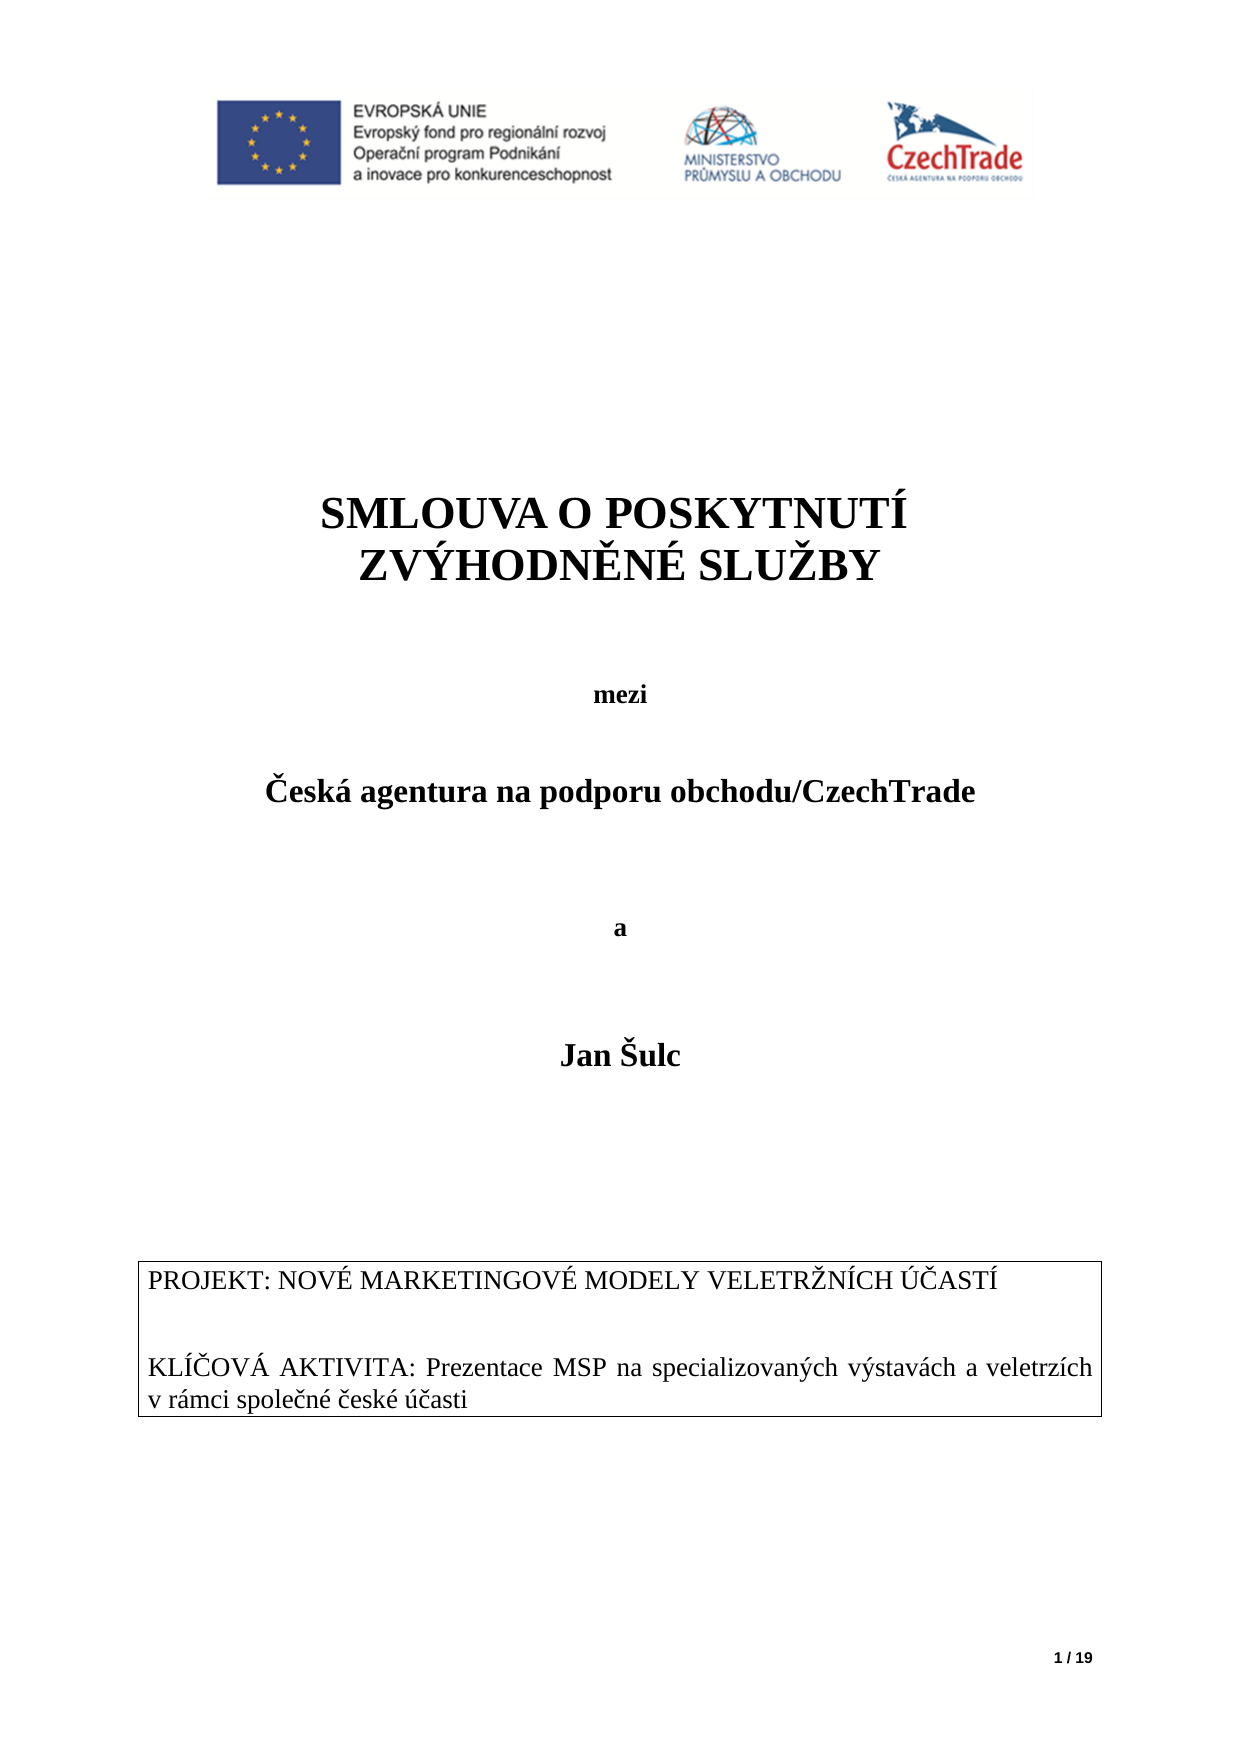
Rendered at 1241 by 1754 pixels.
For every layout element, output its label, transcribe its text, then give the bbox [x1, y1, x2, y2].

text a [148, 911, 1092, 942]
text Česká agentura na podporu obchodu/CzechTrade [148, 772, 1092, 810]
picture [205, 87, 1035, 200]
text PROJEKT: NOVÉ MARKETINGOVÉ MODELY VELETRŽNÍCH ÚČASTÍ [139, 1262, 1101, 1295]
text KLÍČOVÁ AKTIVITA: Prezentace MSP na specializovaných výstavách a veletrzích v rámci společné české účasti [139, 1348, 1101, 1416]
text Jan Šulc [148, 1036, 1092, 1074]
text mezi [148, 678, 1092, 709]
title Smlouva o poskytnutí zvýhodněné služby [148, 485, 1092, 591]
